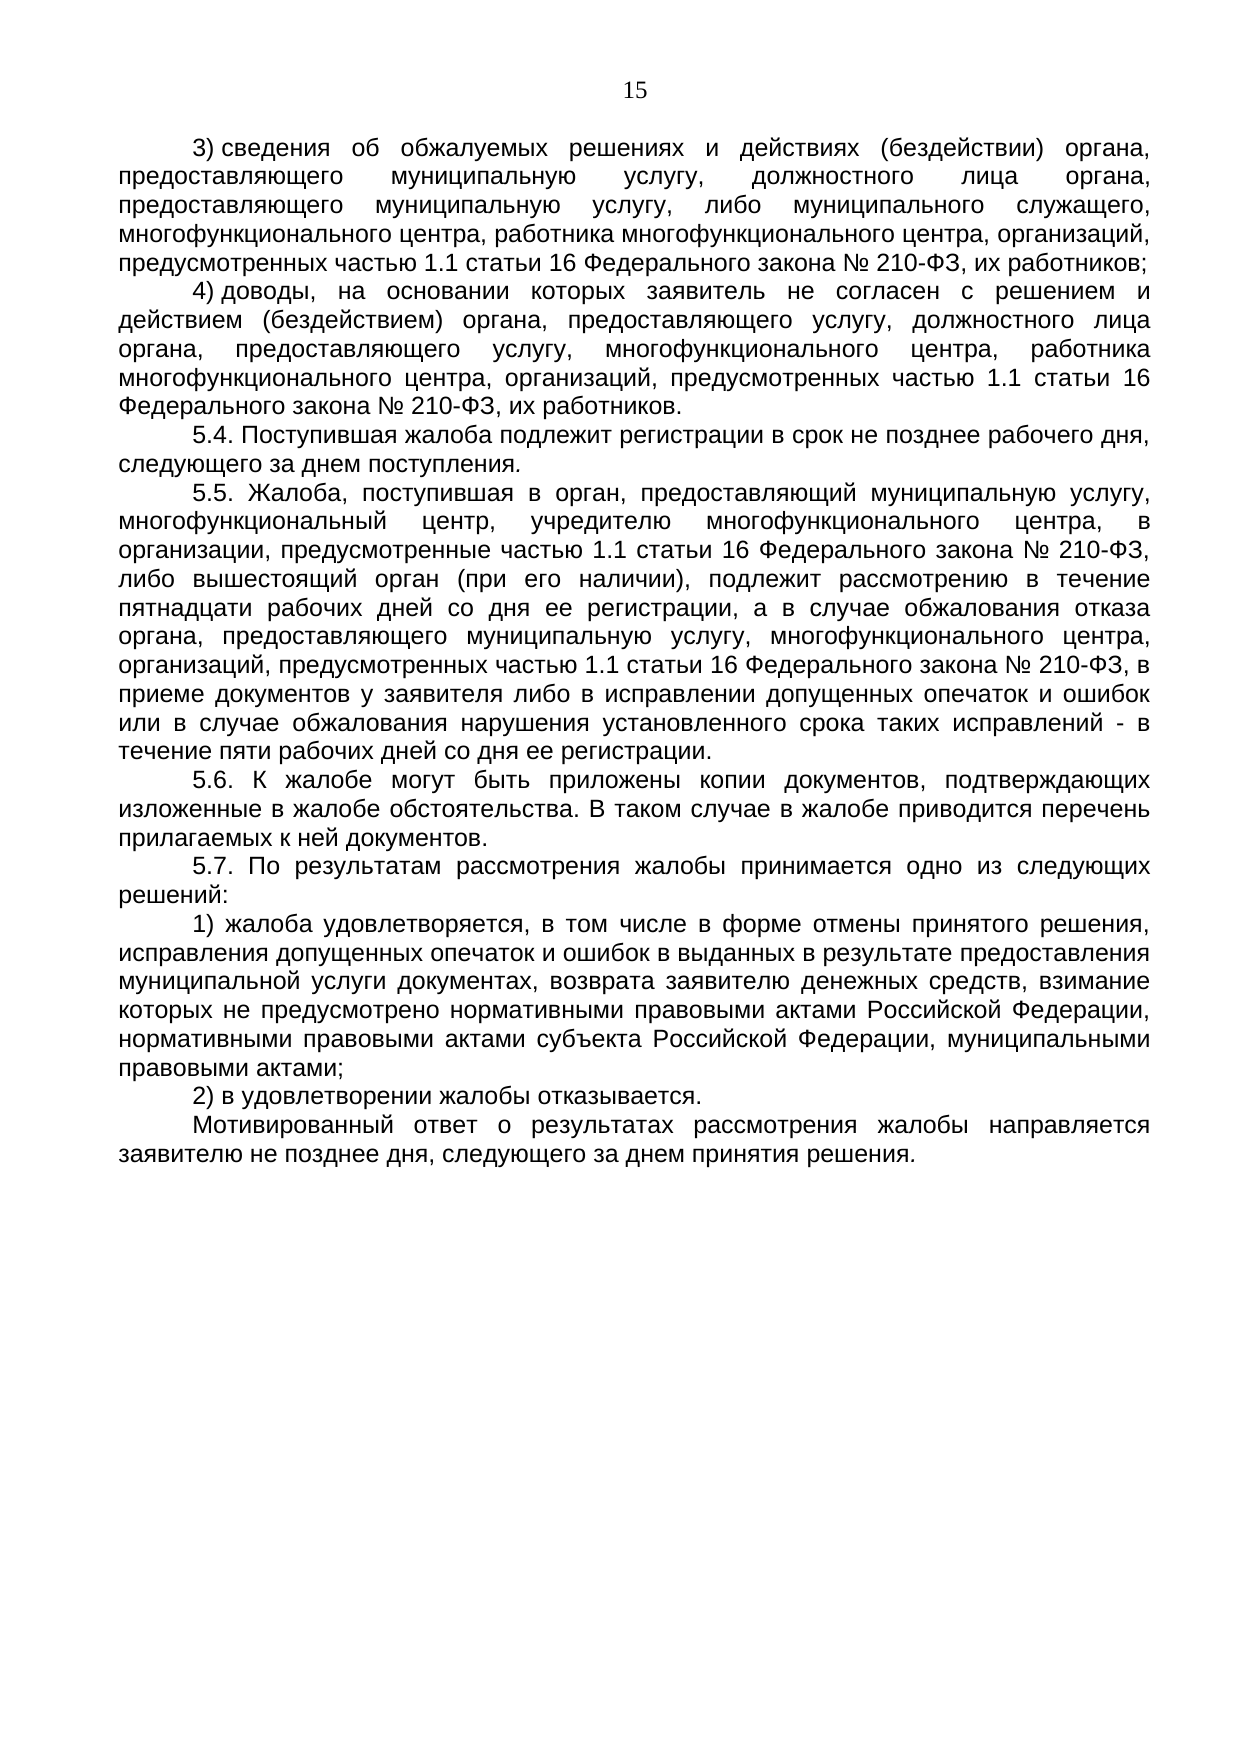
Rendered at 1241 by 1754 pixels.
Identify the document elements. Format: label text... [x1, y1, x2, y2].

text 5.4. Поступившая жалоба подлежит регистрации в срок не позднее рабочего дня, следующего за днем поступления. [118, 420, 1152, 477]
text 1) жалоба удовлетворяется, в том числе в форме отмены принятого решения, исправления допущенных опечаток и ошибок в выданных в результате предоставления муниципальной услуги документах, возврата заявителю денежных средств, взимание которых не предусмотрено нормативными правовыми актами Российской Федерации, нормативными правовыми актами субъекта Российской Федерации, муниципальными правовыми актами; [118, 909, 1152, 1081]
text Мотивированный ответ о результатах рассмотрения жалобы направляется заявителю не позднее дня, следующего за днем принятия решения. [118, 1110, 1152, 1167]
text 3) сведения об обжалуемых решениях и действиях (бездействии) органа, предоставляющего муниципальную услугу, должностного лица органа, предоставляющего муниципальную услугу, либо муниципального служащего, многофункционального центра, работника многофункционального центра, организаций, предусмотренных частью 1.1 статьи 16 Федерального закона № 210-ФЗ, их работников; [118, 132, 1152, 276]
text 5.5. Жалоба, поступившая в орган, предоставляющий муниципальную услугу, многофункциональный центр, учредителю многофункционального центра, в организации, предусмотренные частью 1.1 статьи 16 Федерального закона № 210-ФЗ, либо вышестоящий орган (при его наличии), подлежит рассмотрению в течение пятнадцати рабочих дней со дня ее регистрации, а в случае обжалования отказа органа, предоставляющего муниципальную услугу, многофункционального центра, организаций, предусмотренных частью 1.1 статьи 16 Федерального закона № 210-ФЗ, в приеме документов у заявителя либо в исправлении допущенных опечаток и ошибок или в случае обжалования нарушения установленного срока таких исправлений - в течение пяти рабочих дней со дня ее регистрации. [118, 477, 1152, 765]
text 5.6. К жалобе могут быть приложены копии документов, подтверждающих изложенные в жалобе обстоятельства. В таком случае в жалобе приводится перечень прилагаемых к ней документов. [118, 765, 1152, 851]
text 2) в удовлетворении жалобы отказывается. [118, 1081, 1152, 1110]
text 4) доводы, на основании которых заявитель не согласен с решением и действием (бездействием) органа, предоставляющего услугу, должностного лица органа, предоставляющего услугу, многофункционального центра, работника многофункционального центра, организаций, предусмотренных частью 1.1 статьи 16 Федерального закона № 210-ФЗ, их работников. [118, 276, 1152, 420]
text 5.7. По результатам рассмотрения жалобы принимается одно из следующих решений: [118, 851, 1152, 909]
